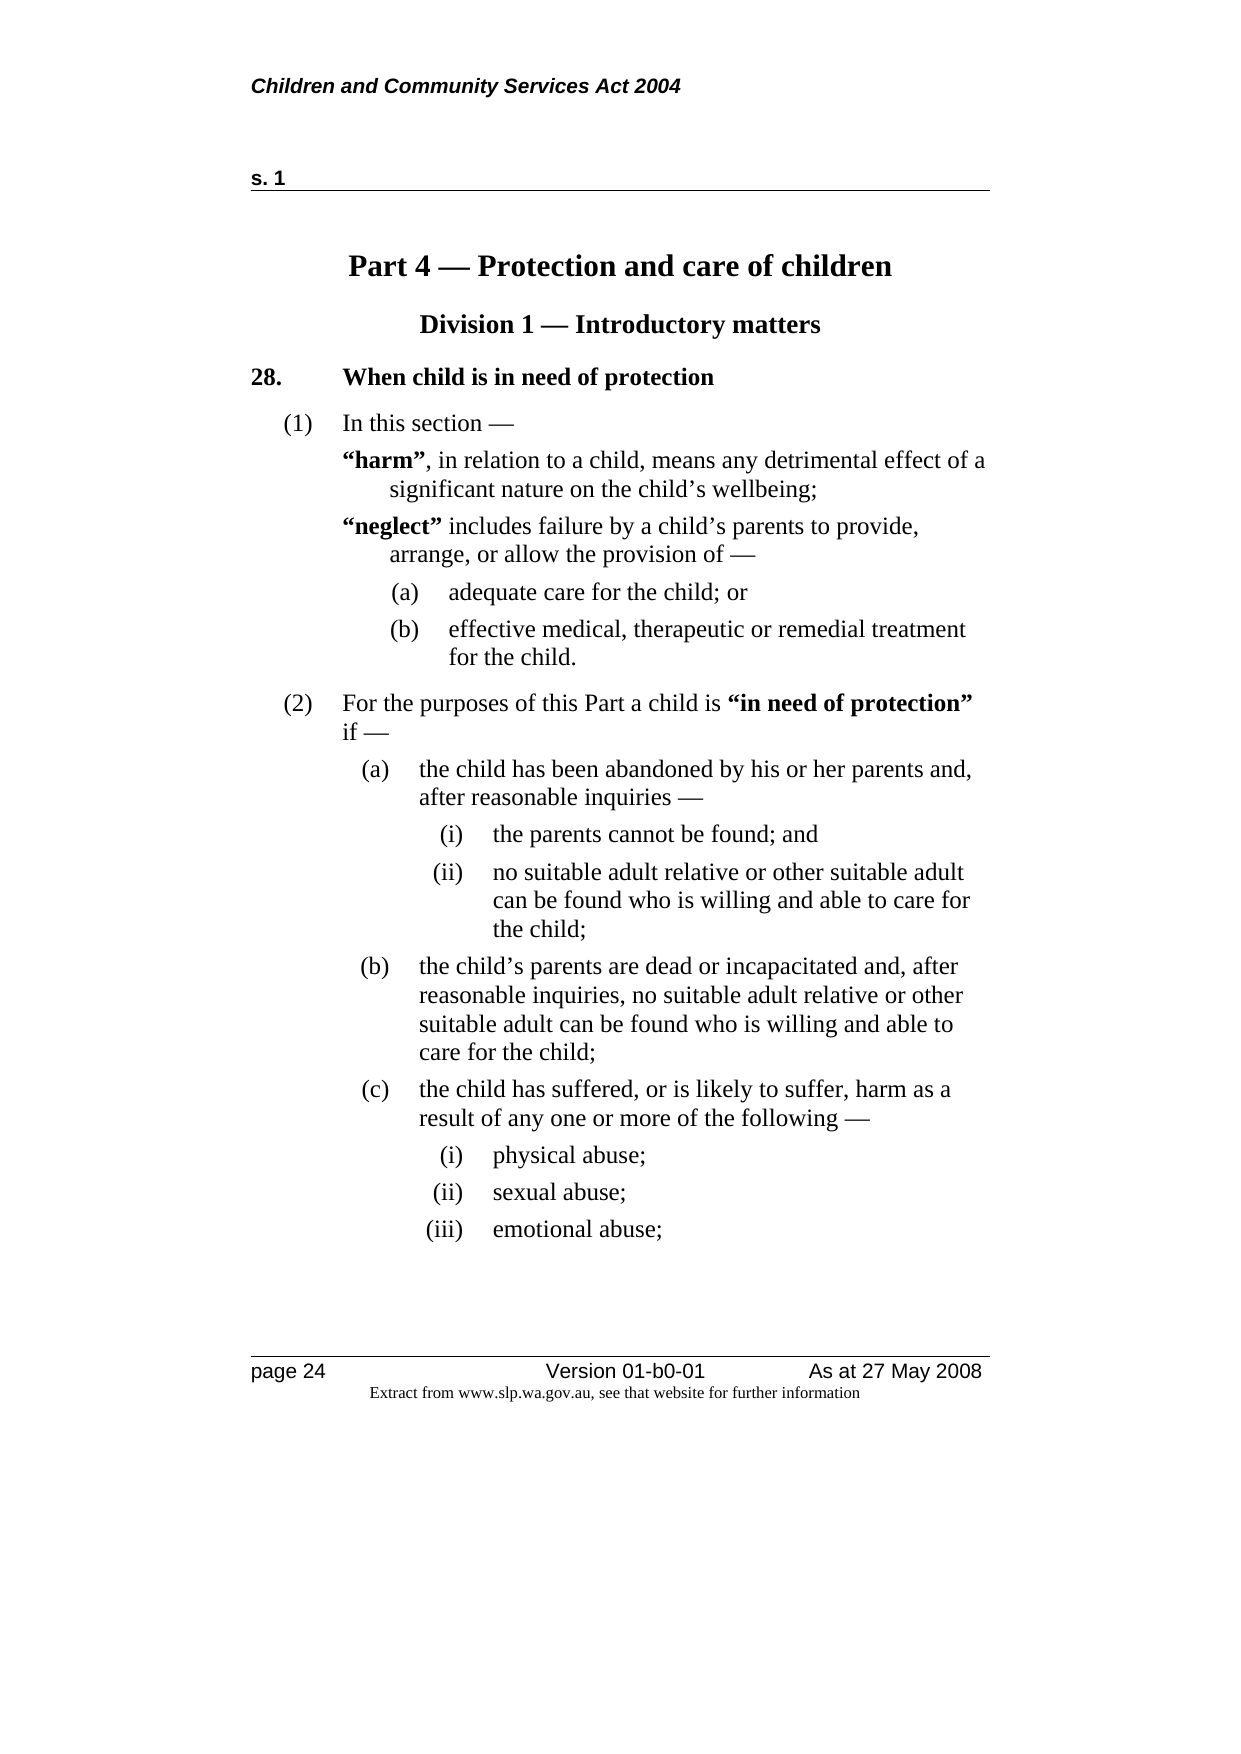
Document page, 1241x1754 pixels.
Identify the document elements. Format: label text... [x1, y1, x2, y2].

text (c) the child has suffered, or is likely to suffer, harm as a result of any one or more of the following — [251, 1074, 990, 1132]
subtitle Division 1 — Introductory matters [251, 308, 990, 339]
text (a) adequate care for the child; or [251, 577, 990, 605]
subtitle Part 4 — Protection and care of children [251, 247, 990, 283]
text “harm”, in relation to a child, means any detrimental effect of a significant nature on the child’s wellbeing; [251, 445, 990, 502]
text (b) the child’s parents are dead or incapacitated and, after reasonable inquiries, no suitable adult relative or other suitable adult can be found who is willing and able to care for the child; [251, 951, 990, 1066]
text (ii) sexual abuse; [251, 1177, 990, 1206]
text (1) In this section — [251, 408, 990, 437]
subtitle 28. When child is in need of protection [251, 362, 990, 391]
text (a) the child has been abandoned by his or her parents and, after reasonable inquiries — [251, 754, 990, 811]
text (b) effective medical, therapeutic or remedial treatment for the child. [251, 614, 990, 671]
text (i) the parents cannot be found; and [251, 819, 990, 848]
text “neglect” includes failure by a child’s parents to provide, arrange, or allow the provision of — [251, 511, 990, 568]
text (ii) no suitable adult relative or other suitable adult can be found who is willing and able to care for the child; [251, 857, 990, 943]
text (i) physical abuse; [251, 1140, 990, 1169]
text (iii) emotional abuse; [251, 1214, 990, 1243]
text (2) For the purposes of this Part a child is “in need of protection” if — [251, 688, 990, 745]
